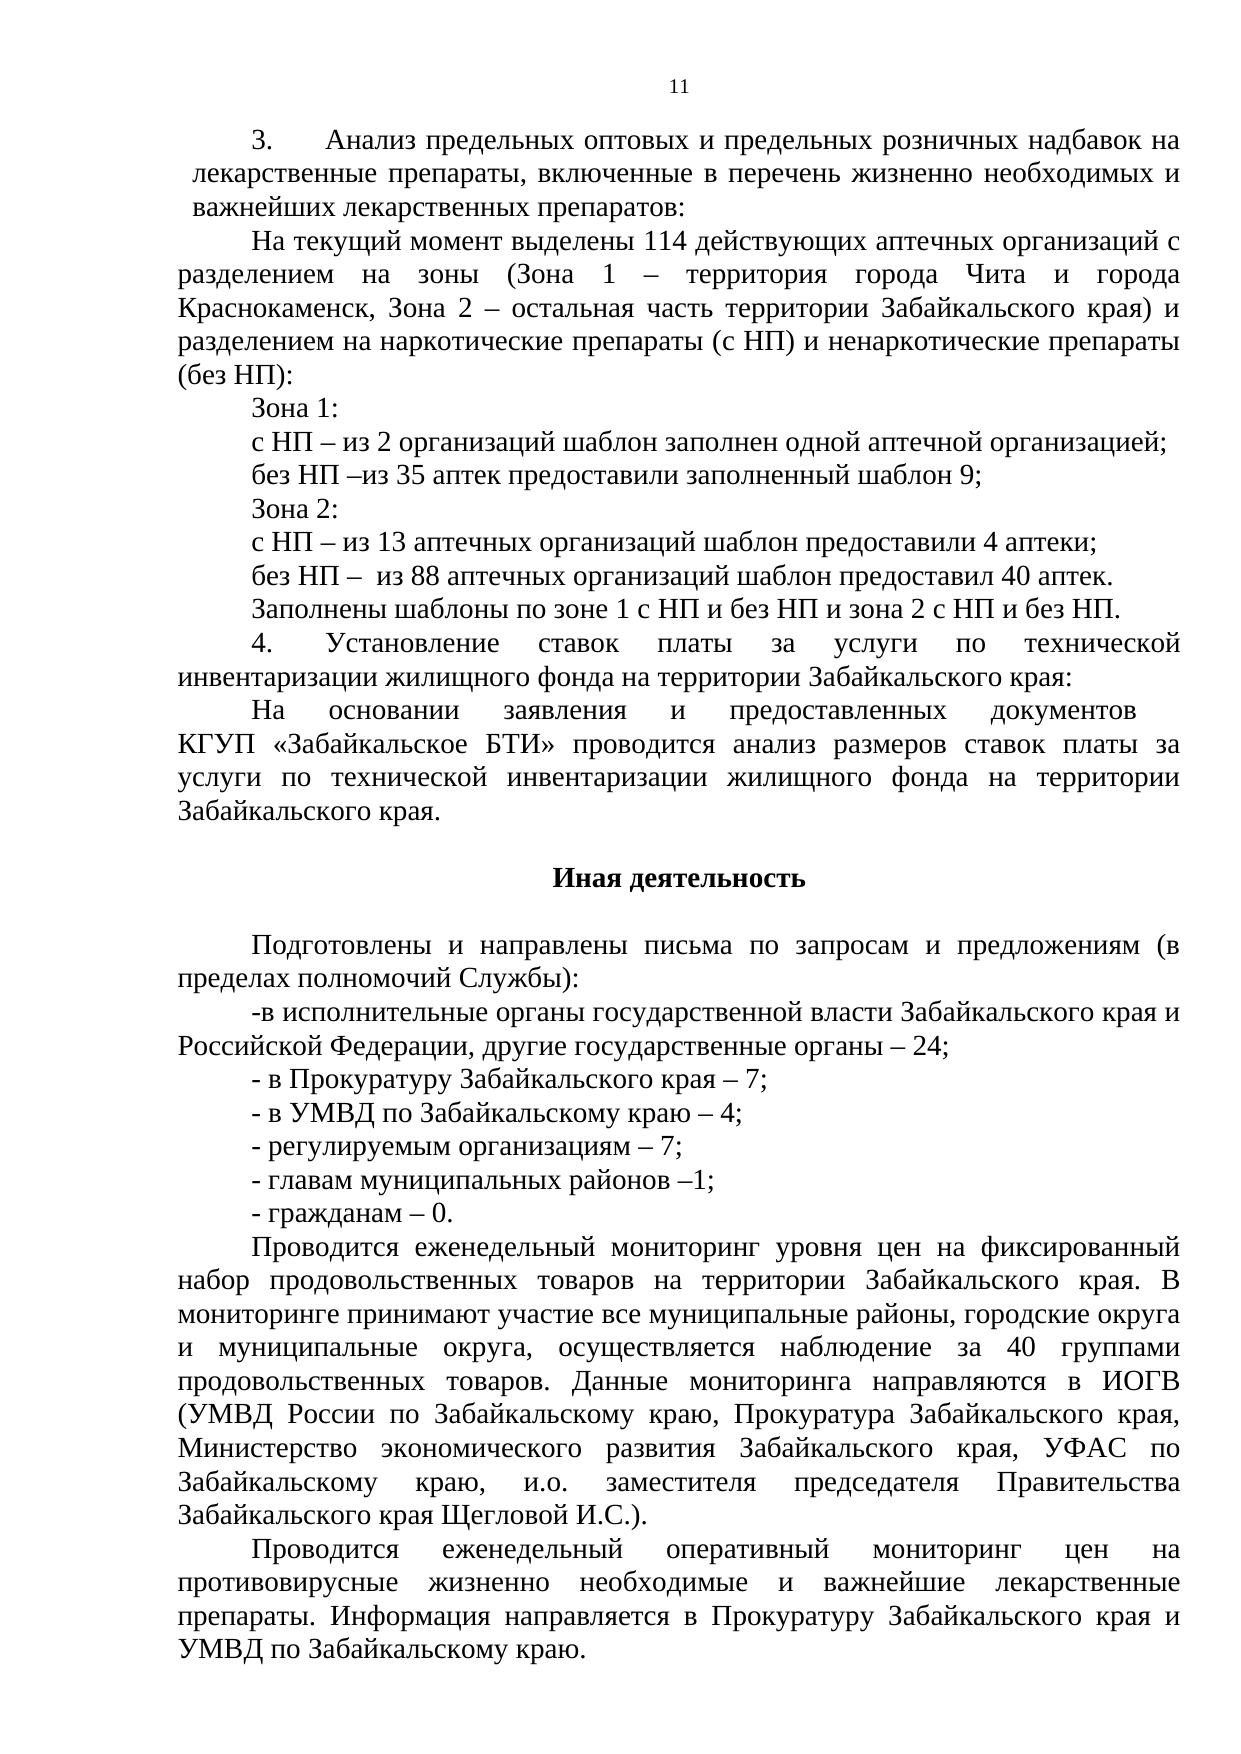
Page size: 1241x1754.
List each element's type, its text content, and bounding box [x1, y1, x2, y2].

text -в исполнительные органы государственной власти Забайкальского края и Российской Федерации, другие государственные органы – 24; [177, 994, 1181, 1061]
text На основании заявления и предоставленных документов КГУП «Забайкальское БТИ» проводится анализ размеров ставок платы за услуги по технической инвентаризации жилищного фонда на территории Забайкальского края. [177, 692, 1181, 826]
text - в Прокуратуру Забайкальского края – 7; [177, 1061, 1181, 1095]
list без НП – из 88 аптечных организаций шаблон предоставил 40 аптек. [177, 558, 1181, 592]
list На текущий момент выделены 114 действующих аптечных организаций с разделением на зоны (Зона 1 – территория города Чита и города Краснокаменск, Зона 2 – остальная часть территории Забайкальского края) и разделением на наркотические препараты (с НП) и ненаркотические препараты (без НП): [177, 223, 1181, 390]
text - гражданам – 0. [177, 1195, 1181, 1229]
text Иная деятельность [177, 860, 1181, 893]
list без НП –из 35 аптек предоставили заполненный шаблон 9; [177, 457, 1181, 491]
list Заполнены шаблоны по зоне 1 с НП и без НП и зона 2 с НП и без НП. [177, 592, 1181, 625]
text - главам муниципальных районов –1; [177, 1162, 1181, 1195]
text Подготовлены и направлены письма по запросам и предложениям (в пределах полномочий Службы): [177, 927, 1181, 994]
text Проводится еженедельный оперативный мониторинг цен на противовирусные жизненно необходимые и важнейшие лекарственные препараты. Информация направляется в Прокуратуру Забайкальского края и УМВД по Забайкальскому краю. [177, 1531, 1181, 1665]
text - регулируемым организациям – 7; [177, 1128, 1181, 1162]
list Установление ставок платы за услуги по технической инвентаризации жилищного фонда на территории Забайкальского края: [177, 625, 1181, 692]
list Зона 2: [177, 491, 1181, 524]
list с НП – из 13 аптечных организаций шаблон предоставили 4 аптеки; [177, 524, 1181, 558]
list Зона 1: [177, 390, 1181, 424]
text Проводится еженедельный мониторинг уровня цен на фиксированный набор продовольственных товаров на территории Забайкальского края. В мониторинге принимают участие все муниципальные районы, городские округа и муниципальные округа, осуществляется наблюдение за 40 группами продовольственных товаров. Данные мониторинга направляются в ИОГВ (УМВД России по Забайкальскому краю, Прокуратура Забайкальского края, Министерство экономического развития Забайкальского края, УФАС по Забайкальскому краю, и.о. заместителя председателя Правительства Забайкальского края Щегловой И.С.). [177, 1229, 1181, 1531]
text - в УМВД по Забайкальскому краю – 4; [177, 1095, 1181, 1128]
list Анализ предельных оптовых и предельных розничных надбавок на лекарственные препараты, включенные в перечень жизненно необходимых и важнейших лекарственных препаратов: [192, 122, 1181, 223]
list с НП – из 2 организаций шаблон заполнен одной аптечной организацией; [177, 424, 1181, 457]
